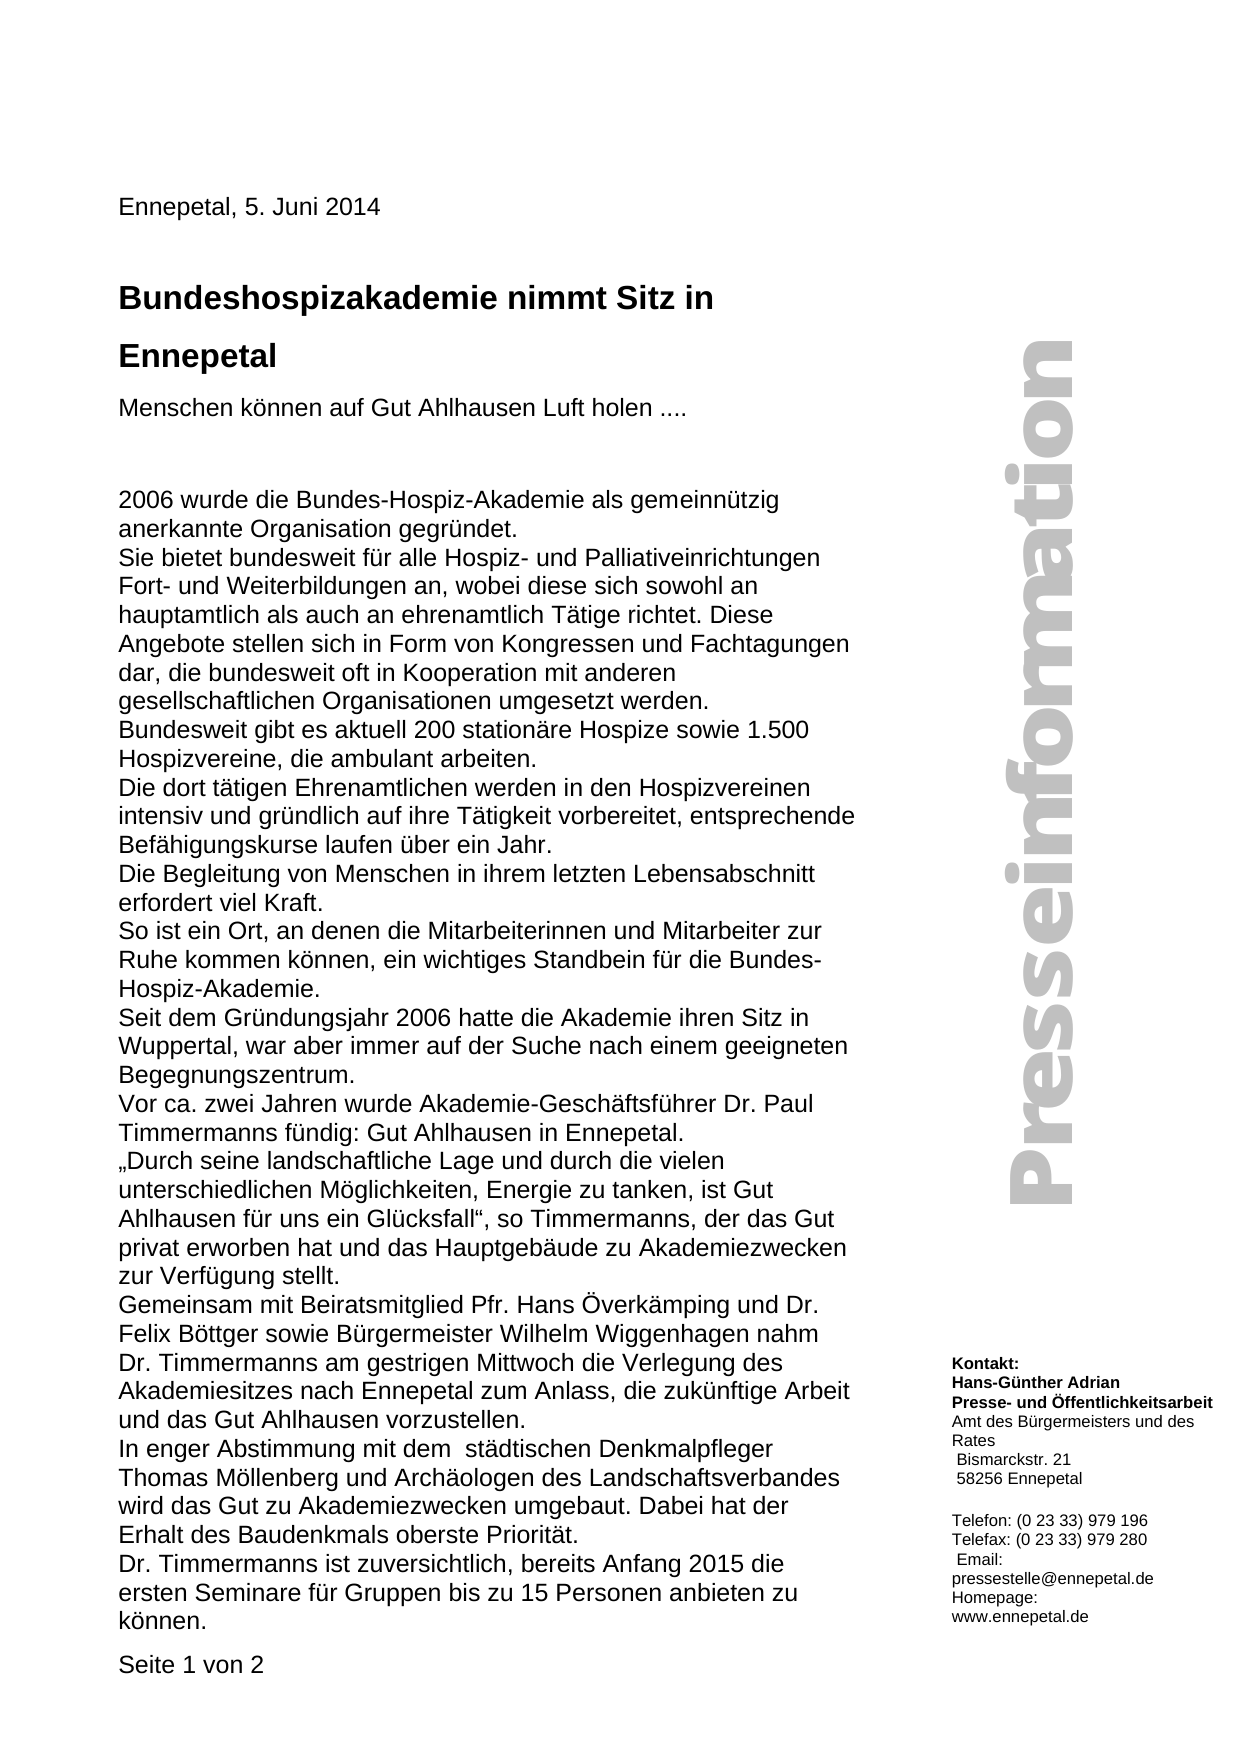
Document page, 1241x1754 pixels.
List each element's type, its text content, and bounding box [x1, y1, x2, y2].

text „Durch seine landschaftliche Lage und durch die vielen unterschiedlichen Möglichkeiten, Energie zu tanken, ist Gut Ahlhausen für uns ein Glücksfall“, so Timmermanns, der das Gut privat erworben hat und das Hauptgebäude zu Akademiezwecken zur Verfügung stellt. [118, 1146, 856, 1290]
text Dr. Timmermanns ist zuversichtlich, bereits Anfang 2015 die ersten Seminare für Gruppen bis zu 15 Personen anbieten zu können. [118, 1549, 856, 1635]
subtitle Bundeshospizakademie nimmt Sitz in Ennepetal [118, 278, 856, 374]
text Bundesweit gibt es aktuell 200 stationäre Hospize sowie 1.500 Hospizvereine, die ambulant arbeiten. [118, 715, 856, 772]
text So ist ein Ort, an denen die Mitarbeiterinnen und Mitarbeiter zur Ruhe kommen können, ein wichtiges Standbein für die Bundes-Hospiz-Akademie. [118, 916, 856, 1002]
text Seit dem Gründungsjahr 2006 hatte die Akademie ihren Sitz in Wuppertal, war aber immer auf der Suche nach einem geeigneten Begegnungszentrum. [118, 1002, 856, 1089]
text 2006 wurde die Bundes-Hospiz-Akademie als gemeinnützig anerkannte Organisation gegründet. [118, 485, 856, 542]
text Vor ca. zwei Jahren wurde Akademie-Geschäftsführer Dr. Paul Timmermanns fündig: Gut Ahlhausen in Ennepetal. [118, 1089, 856, 1146]
text In enger Abstimmung mit dem städtischen Denkmalpfleger Thomas Möllenberg und Archäologen des Landschaftsverbandes wird das Gut zu Akademiezwecken umgebaut. Dabei hat der Erhalt des Baudenkmals oberste Priorität. [118, 1434, 856, 1549]
text Ennepetal, 5. Juni 2014 [118, 192, 856, 221]
text Gemeinsam mit Beiratsmitglied Pfr. Hans Överkämping und Dr. Felix Böttger sowie Bürgermeister Wilhelm Wiggenhagen nahm Dr. Timmermanns am gestrigen Mittwoch die Verlegung des Akademiesitzes nach Ennepetal zum Anlass, die zukünftige Arbeit und das Gut Ahlhausen vorzustellen. [118, 1290, 856, 1434]
text Die dort tätigen Ehrenamtlichen werden in den Hospizvereinen intensiv und gründlich auf ihre Tätigkeit vorbereitet, entsprechende Befähigungskurse laufen über ein Jahr. [118, 772, 856, 859]
text Die Begleitung von Menschen in ihrem letzten Lebensabschnitt erfordert viel Kraft. [118, 859, 856, 916]
text Menschen können auf Gut Ahlhausen Luft holen .... [118, 393, 856, 422]
text Sie bietet bundesweit für alle Hospiz- und Palliativeinrichtungen Fort- und Weiterbildungen an, wobei diese sich sowohl an hauptamtlich als auch an ehrenamtlich Tätige richtet. Diese Angebote stellen sich in Form von Kongressen und Fachtagungen dar, die bundesweit oft in Kooperation mit anderen gesellschaftlichen Organisationen umgesetzt werden. [118, 542, 856, 715]
